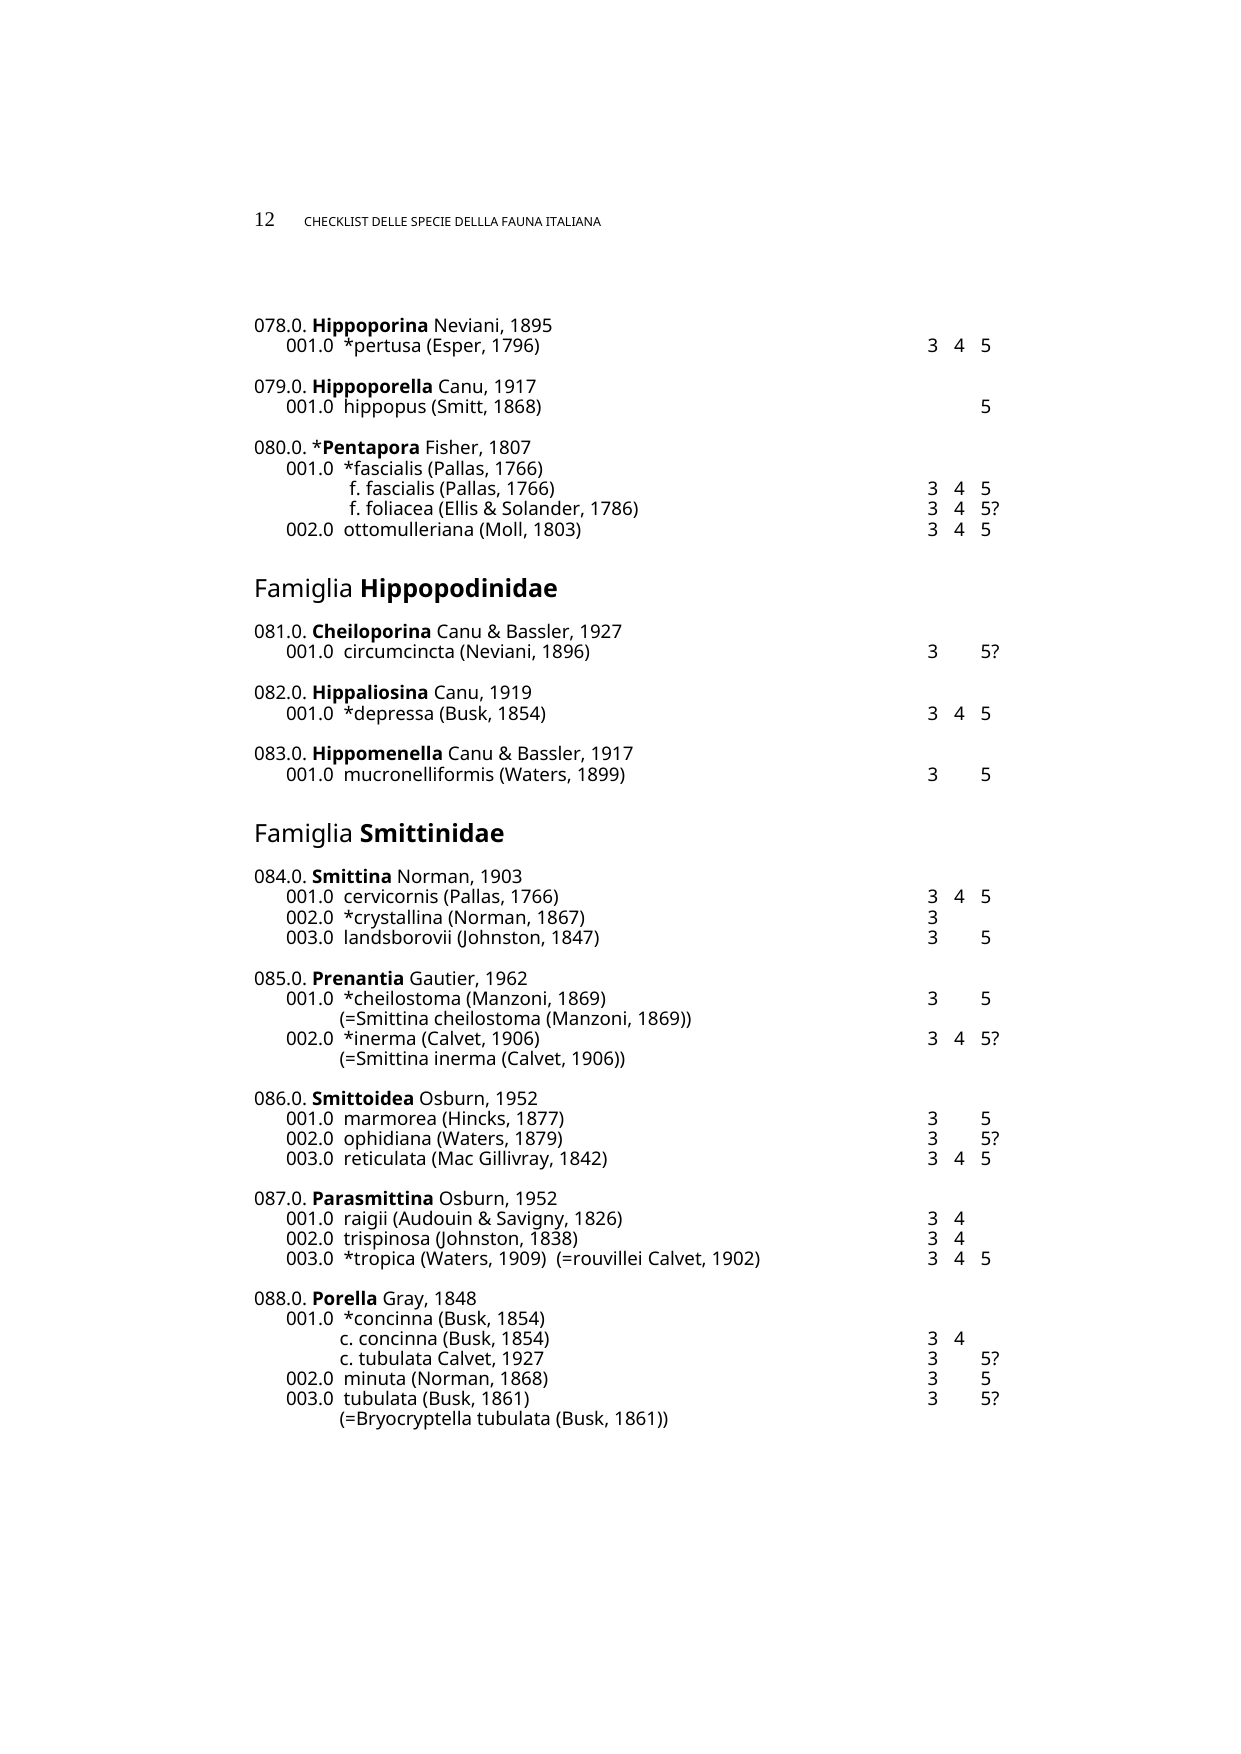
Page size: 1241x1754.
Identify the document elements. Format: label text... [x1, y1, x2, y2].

text 085.0. Prenantia Gautier, 1962 [254, 969, 1004, 989]
text 001.0 raigii (Audouin & Savigny, 1826) 3 4 [254, 1209, 1004, 1229]
text 001.0 cervicornis (Pallas, 1766) 3 4 5 [254, 887, 1004, 908]
text 087.0. Parasmittina Osburn, 1952 [254, 1189, 1004, 1209]
text 001.0 mucronelliformis (Waters, 1899) 3 5 [254, 765, 1004, 785]
text 084.0. Smittina Norman, 1903 [254, 867, 1004, 887]
text c. concinna (Busk, 1854) 3 4 [254, 1329, 1004, 1349]
text 003.0 tubulata (Busk, 1861) 3 5? [254, 1389, 1004, 1409]
text 003.0 landsborovii (Johnston, 1847) 3 5 [254, 928, 1004, 949]
text c. tubulata Calvet, 1927 3 5? [254, 1349, 1004, 1369]
text 002.0 *crystallina (Norman, 1867) 3 [254, 908, 1004, 928]
text 002.0 ophidiana (Waters, 1879) 3 5? [254, 1129, 1004, 1149]
text 088.0. Porella Gray, 1848 [254, 1289, 1004, 1309]
text Famiglia Smittinidae [254, 826, 1004, 847]
text 002.0 trispinosa (Johnston, 1838) 3 4 [254, 1229, 1004, 1249]
text (=Bryocryptella tubulata (Busk, 1861)) [254, 1409, 1004, 1429]
text 002.0 *inerma (Calvet, 1906) 3 4 5? [254, 1029, 1004, 1049]
text 079.0. Hippoporella Canu, 1917 [254, 377, 1004, 397]
text 002.0 ottomulleriana (Moll, 1803) 3 4 5 [254, 520, 1004, 540]
text 086.0. Smittoidea Osburn, 1952 [254, 1089, 1004, 1109]
text (=Smittina inerma (Calvet, 1906)) [254, 1049, 1004, 1069]
text 080.0. *Pentapora Fisher, 1807 [254, 438, 1004, 459]
text 002.0 minuta (Norman, 1868) 3 5 [254, 1369, 1004, 1389]
text 083.0. Hippomenella Canu & Bassler, 1917 [254, 744, 1004, 765]
text 082.0. Hippaliosina Canu, 1919 [254, 683, 1004, 704]
text 001.0 *pertusa (Esper, 1796) 3 4 5 [254, 336, 1004, 357]
text Famiglia Hippopodinidae [254, 581, 1004, 602]
text (=Smittina cheilostoma (Manzoni, 1869)) [254, 1009, 1004, 1029]
text 001.0 circumcincta (Neviani, 1896) 3 5? [254, 642, 1004, 663]
text f. foliacea (Ellis & Solander, 1786) 3 4 5? [254, 499, 1004, 520]
text 001.0 *concinna (Busk, 1854) [254, 1309, 1004, 1329]
text 001.0 marmorea (Hincks, 1877) 3 5 [254, 1109, 1004, 1129]
text 001.0 *fascialis (Pallas, 1766) [254, 459, 1004, 479]
text 001.0 *depressa (Busk, 1854) 3 4 5 [254, 704, 1004, 724]
text f. fascialis (Pallas, 1766) 3 4 5 [254, 479, 1004, 499]
text 001.0 *cheilostoma (Manzoni, 1869) 3 5 [254, 989, 1004, 1009]
text 001.0 hippopus (Smitt, 1868) 5 [254, 397, 1004, 418]
text 081.0. Cheiloporina Canu & Bassler, 1927 [254, 622, 1004, 642]
text 003.0 reticulata (Mac Gillivray, 1842) 3 4 5 [254, 1149, 1004, 1169]
text 003.0 *tropica (Waters, 1909) (=rouvillei Calvet, 1902) 3 4 5 [254, 1249, 1004, 1269]
text 078.0. Hippoporina Neviani, 1895 [254, 316, 1004, 336]
